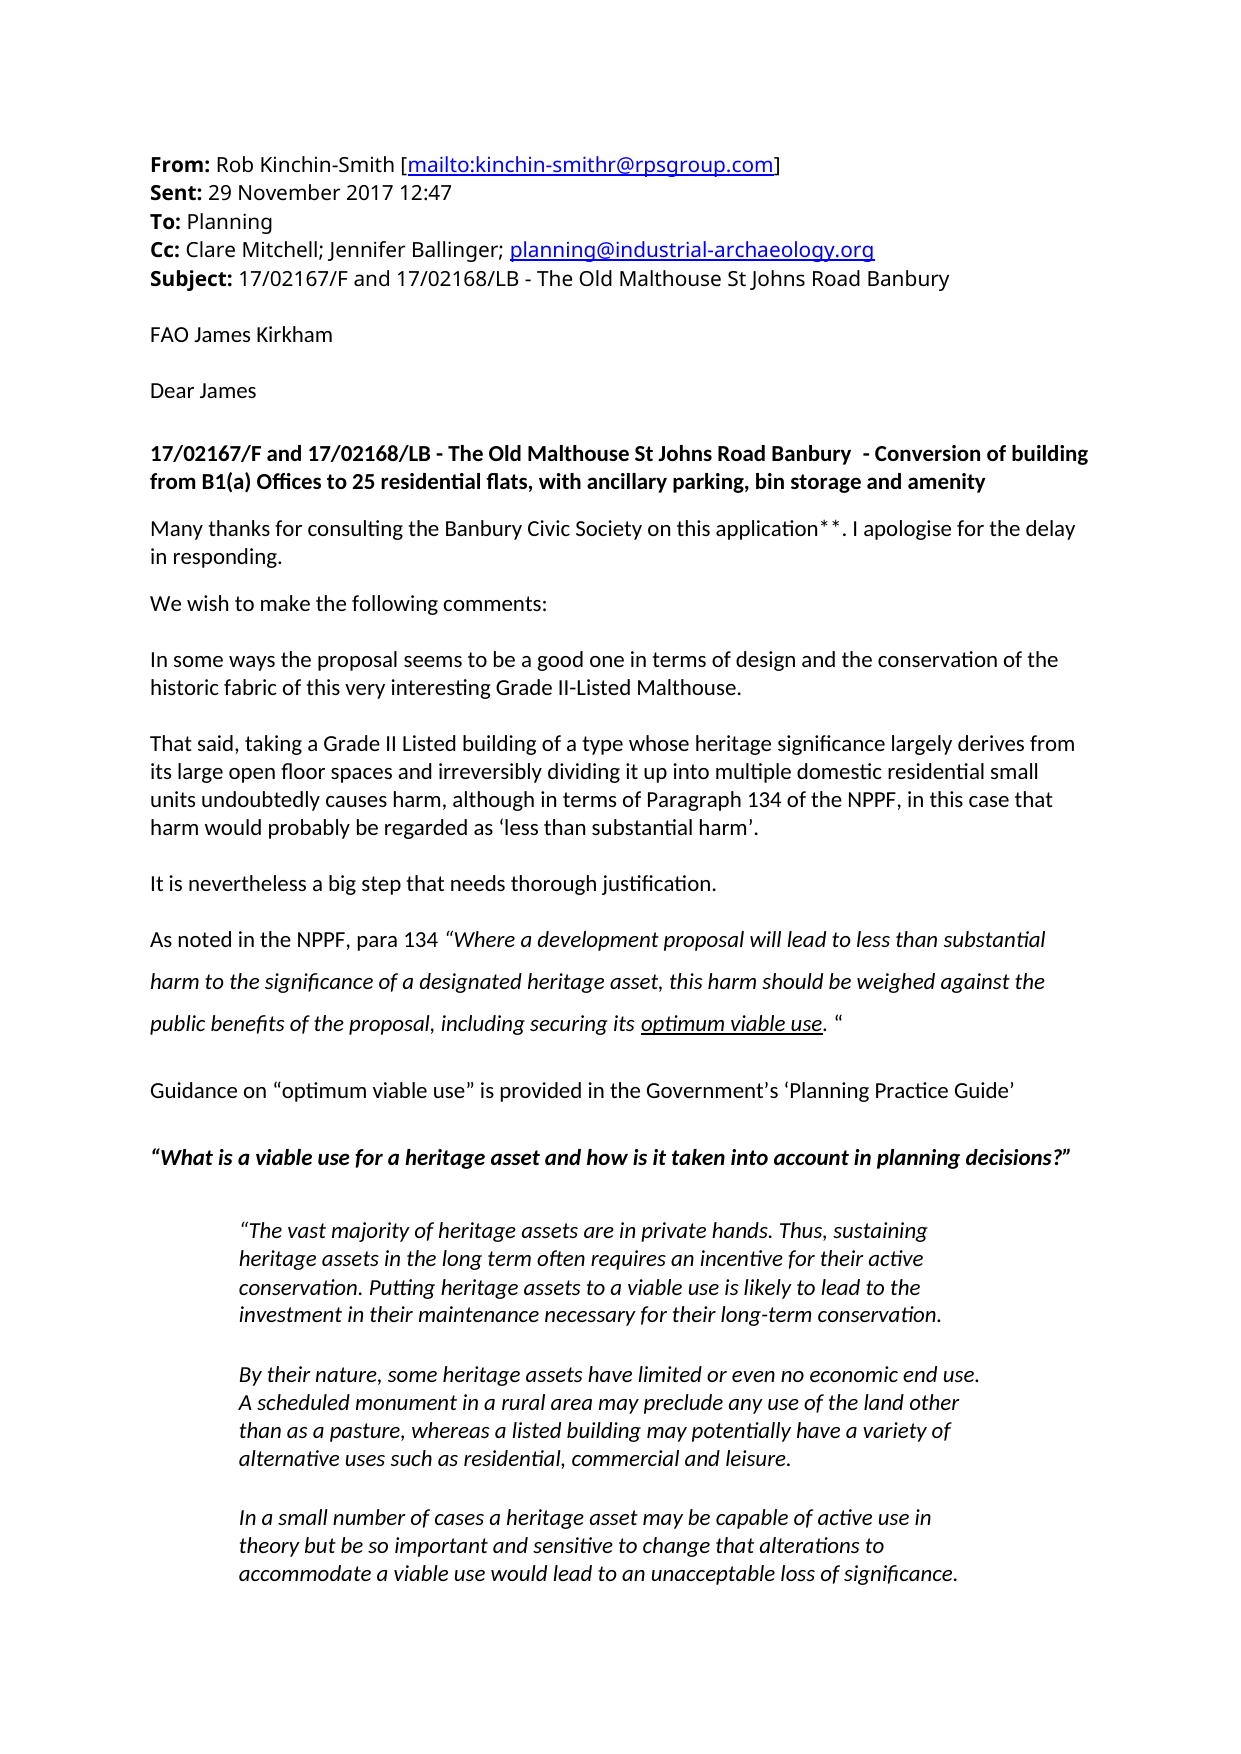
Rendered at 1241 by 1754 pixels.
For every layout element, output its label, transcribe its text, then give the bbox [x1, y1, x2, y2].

text 17/02167/F and 17/02168/LB - The Old Malthouse St Johns Road Banbury - Conversion of building from B1(a) Offices to 25 residential flats, with ancillary parking, bin storage and amenity [150, 439, 1090, 495]
text Guidance on “optimum viable use” is provided in the Government’s ‘Planning Practice Guide’ [150, 1076, 1090, 1104]
text From: Rob Kinchin-Smith [mailto:kinchin-smithr@rpsgroup.com] Sent: 29 November 2017 12:47 To: Planning Cc: Clare Mitchell; Jennifer Ballinger; planning@industrial-archaeology.org Subject: 17/02167/F and 17/02168/LB - The Old Malthouse St Johns Road Banbury [150, 150, 1090, 292]
text In some ways the proposal seems to be a good one in terms of design and the conservation of the historic fabric of this very interesting Grade II-Listed Malthouse. [150, 645, 1090, 701]
text In a small number of cases a heritage asset may be capable of active use in theory but be so important and sensitive to change that alterations to accommodate a viable use would lead to an unacceptable loss of significance. [239, 1503, 996, 1587]
text Dear James [150, 376, 1090, 404]
text “What is a viable use for a heritage asset and how is it taken into account in planning decisions?” [150, 1143, 1090, 1171]
text As noted in the NPPF, para 134 “Where a development proposal will lead to less than substantial harm to the significance of a designated heritage asset, this harm should be weighed against the public benefits of the proposal, including securing its optimum viable use. “ [150, 925, 1090, 1037]
text That said, taking a Grade II Listed building of a type whose heritage significance largely derives from its large open floor spaces and irreversibly dividing it up into multiple domestic residential small units undoubtedly causes harm, although in terms of Paragraph 134 of the NPPF, in this case that harm would probably be regarded as ‘less than substantial harm’. [150, 729, 1090, 841]
text Many thanks for consulting the Banbury Civic Society on this application**. I apologise for the delay in responding. [150, 514, 1090, 570]
text It is nevertheless a big step that needs thorough justification. [150, 869, 1090, 897]
text “The vast majority of heritage assets are in private hands. Thus, sustaining heritage assets in the long term often requires an incentive for their active conservation. Putting heritage assets to a viable use is likely to lead to the investment in their maintenance necessary for their long-term conservation. [239, 1217, 996, 1329]
text By their nature, some heritage assets have limited or even no economic end use. A scheduled monument in a rural area may preclude any use of the land other than as a pasture, whereas a listed building may potentially have a variety of alternative uses such as residential, commercial and leisure. [239, 1360, 996, 1472]
text FAO James Kirkham [150, 320, 1090, 348]
text We wish to make the following comments: [150, 589, 1090, 617]
